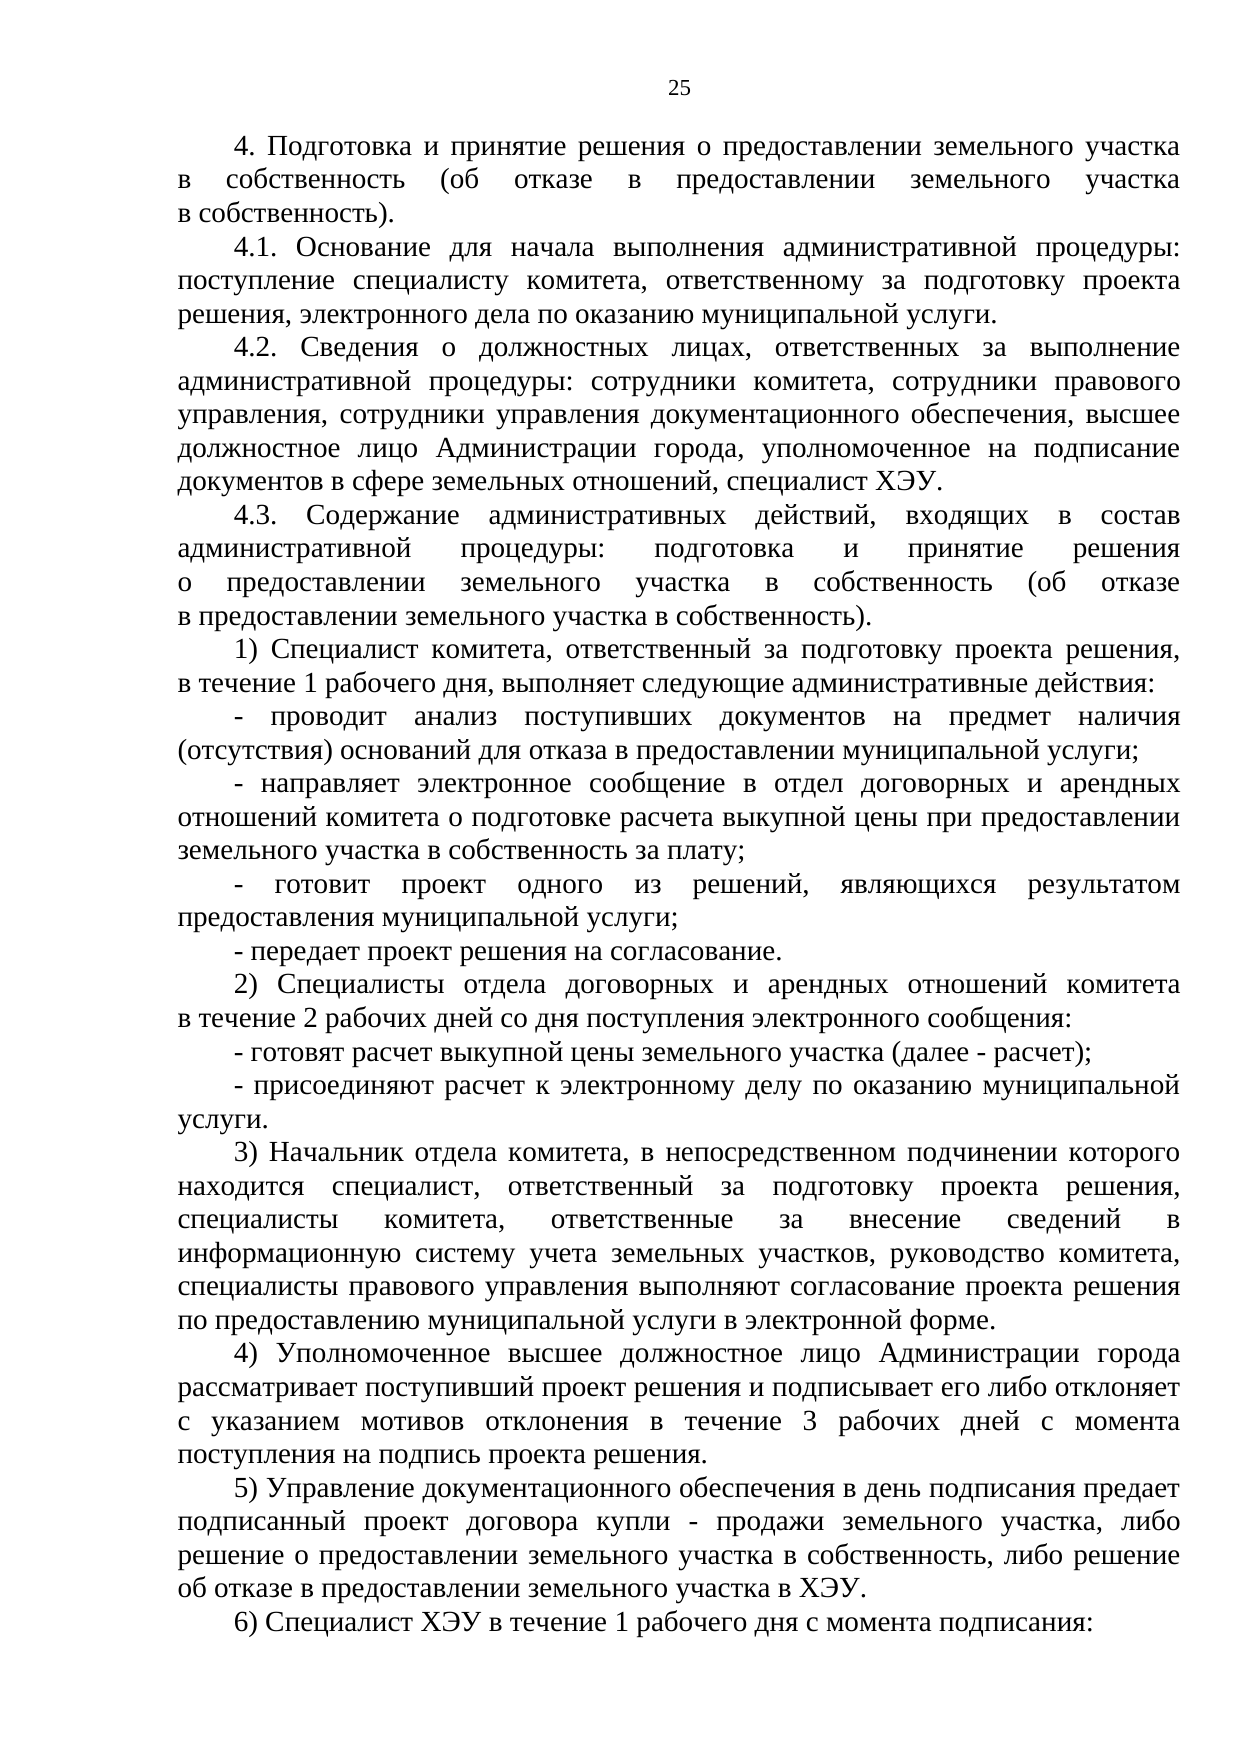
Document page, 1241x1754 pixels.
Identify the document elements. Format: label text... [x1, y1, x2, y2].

text 4.3. Содержание административных действий, входящих в состав административной процедуры: подготовка и принятие решения о предоставлении земельного участка в собственность (об отказе в предоставлении земельного участка в собственность). [177, 497, 1181, 631]
text 1) Специалист комитета, ответственный за подготовку проекта решения, в течение 1 рабочего дня, выполняет следующие административные действия: [177, 631, 1181, 698]
text 2) Специалисты отдела договорных и арендных отношений комитета в течение 2 рабочих дней со дня поступления электронного сообщения: [177, 967, 1181, 1034]
text - проводит анализ поступивших документов на предмет наличия (отсутствия) оснований для отказа в предоставлении муниципальной услуги; [177, 698, 1181, 765]
text 5) Управление документационного обеспечения в день подписания предает подписанный проект договора купли - продажи земельного участка, либо решение о предоставлении земельного участка в собственность, либо решение об отказе в предоставлении земельного участка в ХЭУ. [177, 1470, 1181, 1604]
text 6) Специалист ХЭУ в течение 1 рабочего дня с момента подписания: [177, 1604, 1181, 1637]
text - передает проект решения на согласование. [177, 933, 1181, 967]
text - направляет электронное сообщение в отдел договорных и арендных отношений комитета о подготовке расчета выкупной цены при предоставлении земельного участка в собственность за плату; [177, 765, 1181, 866]
text 4.2. Сведения о должностных лицах, ответственных за выполнение административной процедуры: сотрудники комитета, сотрудники правового управления, сотрудники управления документационного обеспечения, высшее должностное лицо Администрации города, уполномоченное на подписание документов в сфере земельных отношений, специалист ХЭУ. [177, 329, 1181, 497]
text - готовит проект одного из решений, являющихся результатом предоставления муниципальной услуги; [177, 866, 1181, 933]
text - готовят расчет выкупной цены земельного участка (далее - расчет); [177, 1034, 1181, 1067]
text 4.1. Основание для начала выполнения административной процедуры: поступление специалисту комитета, ответственному за подготовку проекта решения, электронного дела по оказанию муниципальной услуги. [177, 229, 1181, 329]
text 4. Подготовка и принятие решения о предоставлении земельного участка в собственность (об отказе в предоставлении земельного участка в собственность). [177, 128, 1181, 229]
text 3) Начальник отдела комитета, в непосредственном подчинении которого находится специалист, ответственный за подготовку проекта решения, специалисты комитета, ответственные за внесение сведений в информационную систему учета земельных участков, руководство комитета, специалисты правового управления выполняют согласование проекта решения по предоставлению муниципальной услуги в электронной форме. [177, 1134, 1181, 1336]
text - присоединяют расчет к электронному делу по оказанию муниципальной услуги. [177, 1067, 1181, 1134]
text 4) Уполномоченное высшее должностное лицо Администрации города рассматривает поступивший проект решения и подписывает его либо отклоняет с указанием мотивов отклонения в течение 3 рабочих дней с момента поступления на подпись проекта решения. [177, 1336, 1181, 1470]
